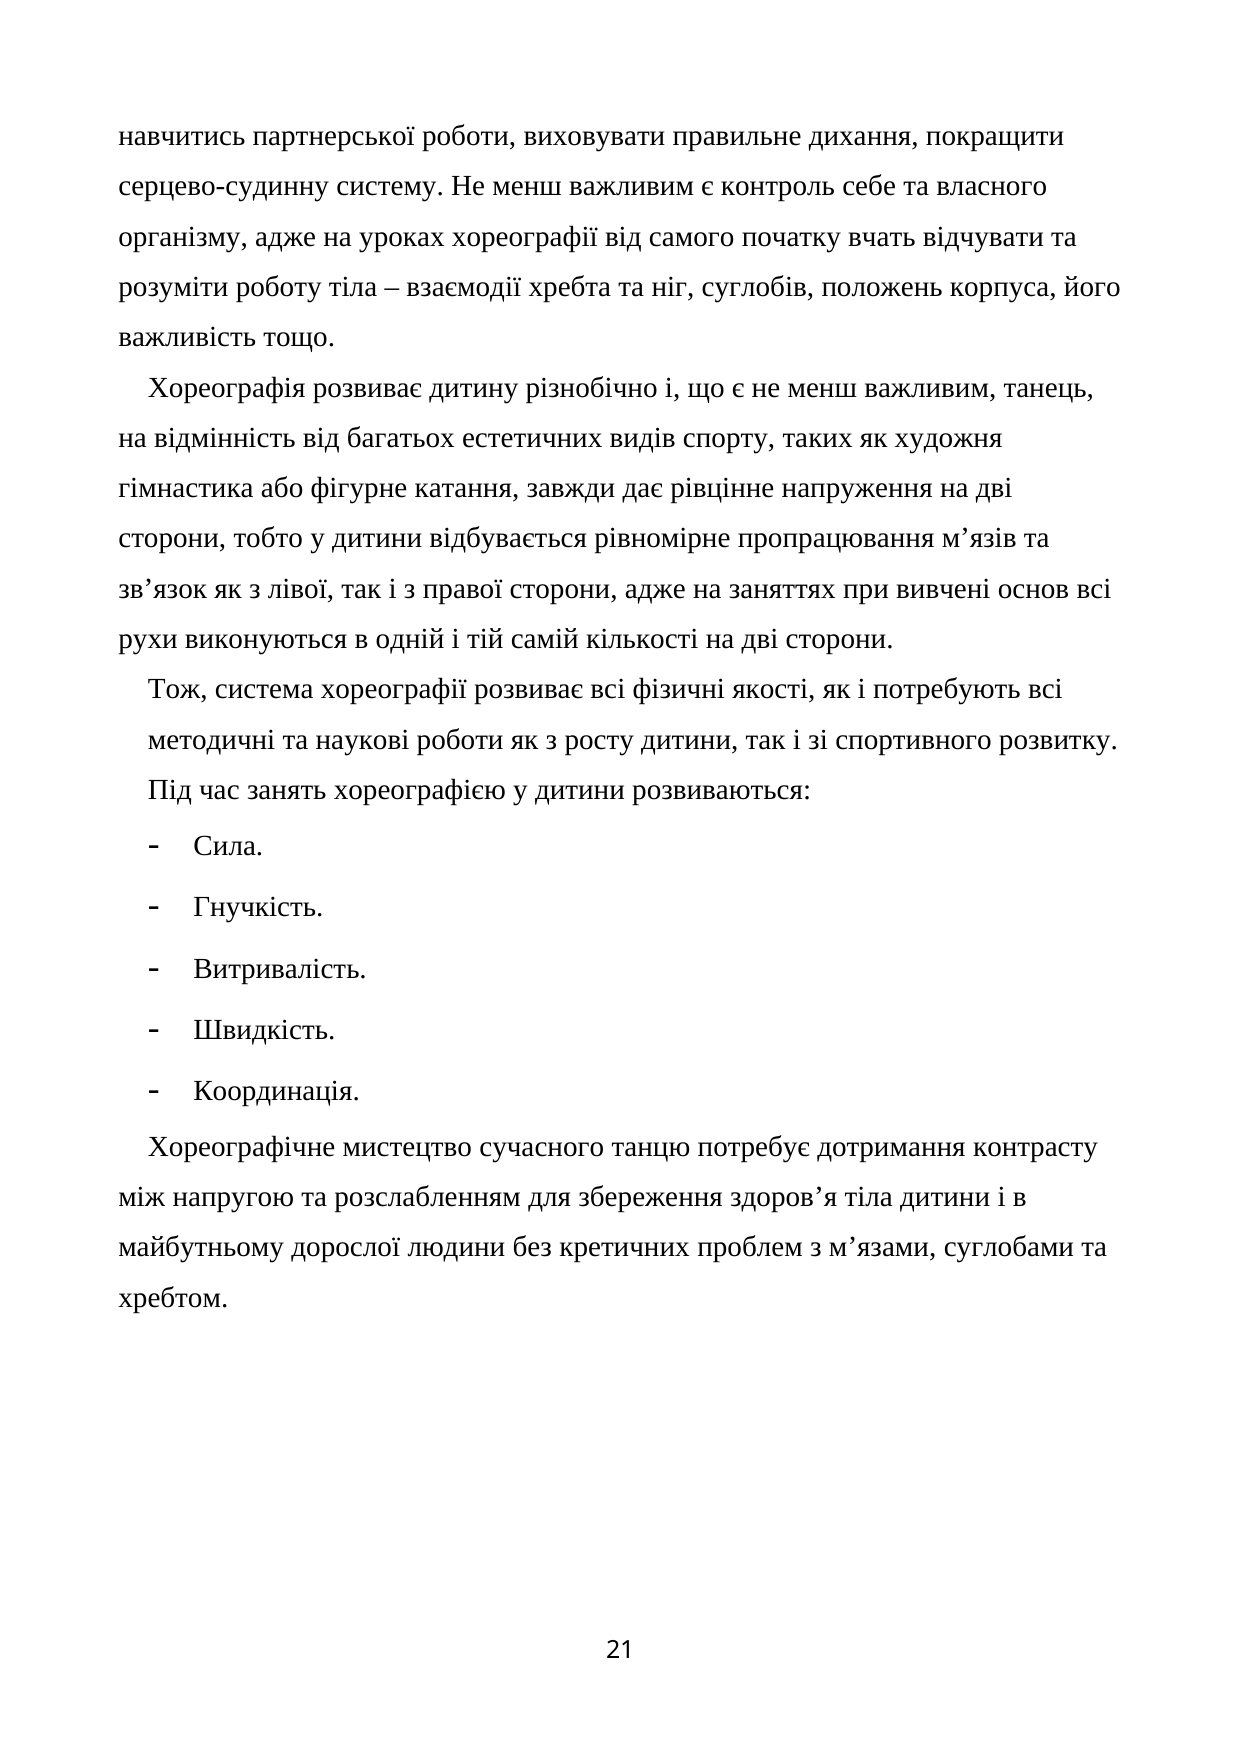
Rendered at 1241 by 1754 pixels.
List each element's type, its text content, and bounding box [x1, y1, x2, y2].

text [118, 118, 1122, 353]
list Гнучкість. [118, 884, 1122, 924]
text Хореографічне мистецтво сучасного танцю потребує дотримання контрасту між напругою та розслабленням для збереження здоров’я тіла дитини і в майбутньому дорослої людини без кретичних проблем з м’язами, суглобами та хребтом. [118, 1129, 1122, 1313]
list Витривалість. [118, 945, 1122, 986]
text методичні та наукові роботи як з росту дитини, так і зі спортивного розвитку. [118, 722, 1122, 755]
text Хореографія розвиває дитину різнобічно і, що є не менш важливим, танець, на відмінність від багатьох естетичних видів спорту, таких як художня гімнастика або фігурне катання, завжди дає рівцінне напруження на дві сторони, тобто у дитини відбувається рівномірне пропрацювання м’язів та зв’язок як з лівої, так і з правої сторони, адже на заняттях при вивчені основ всі рухи виконуються в одній і тій самій кількості на дві сторони. [118, 370, 1122, 655]
text Під час занять хореографією у дитини розвиваються: [118, 772, 1122, 806]
list Швидкість. [118, 1006, 1122, 1047]
list Сила. [118, 822, 1122, 863]
text Тож, система хореографії розвиває всі фізичні якості, як і потребують всі [118, 672, 1122, 705]
list Координація. [118, 1067, 1122, 1108]
